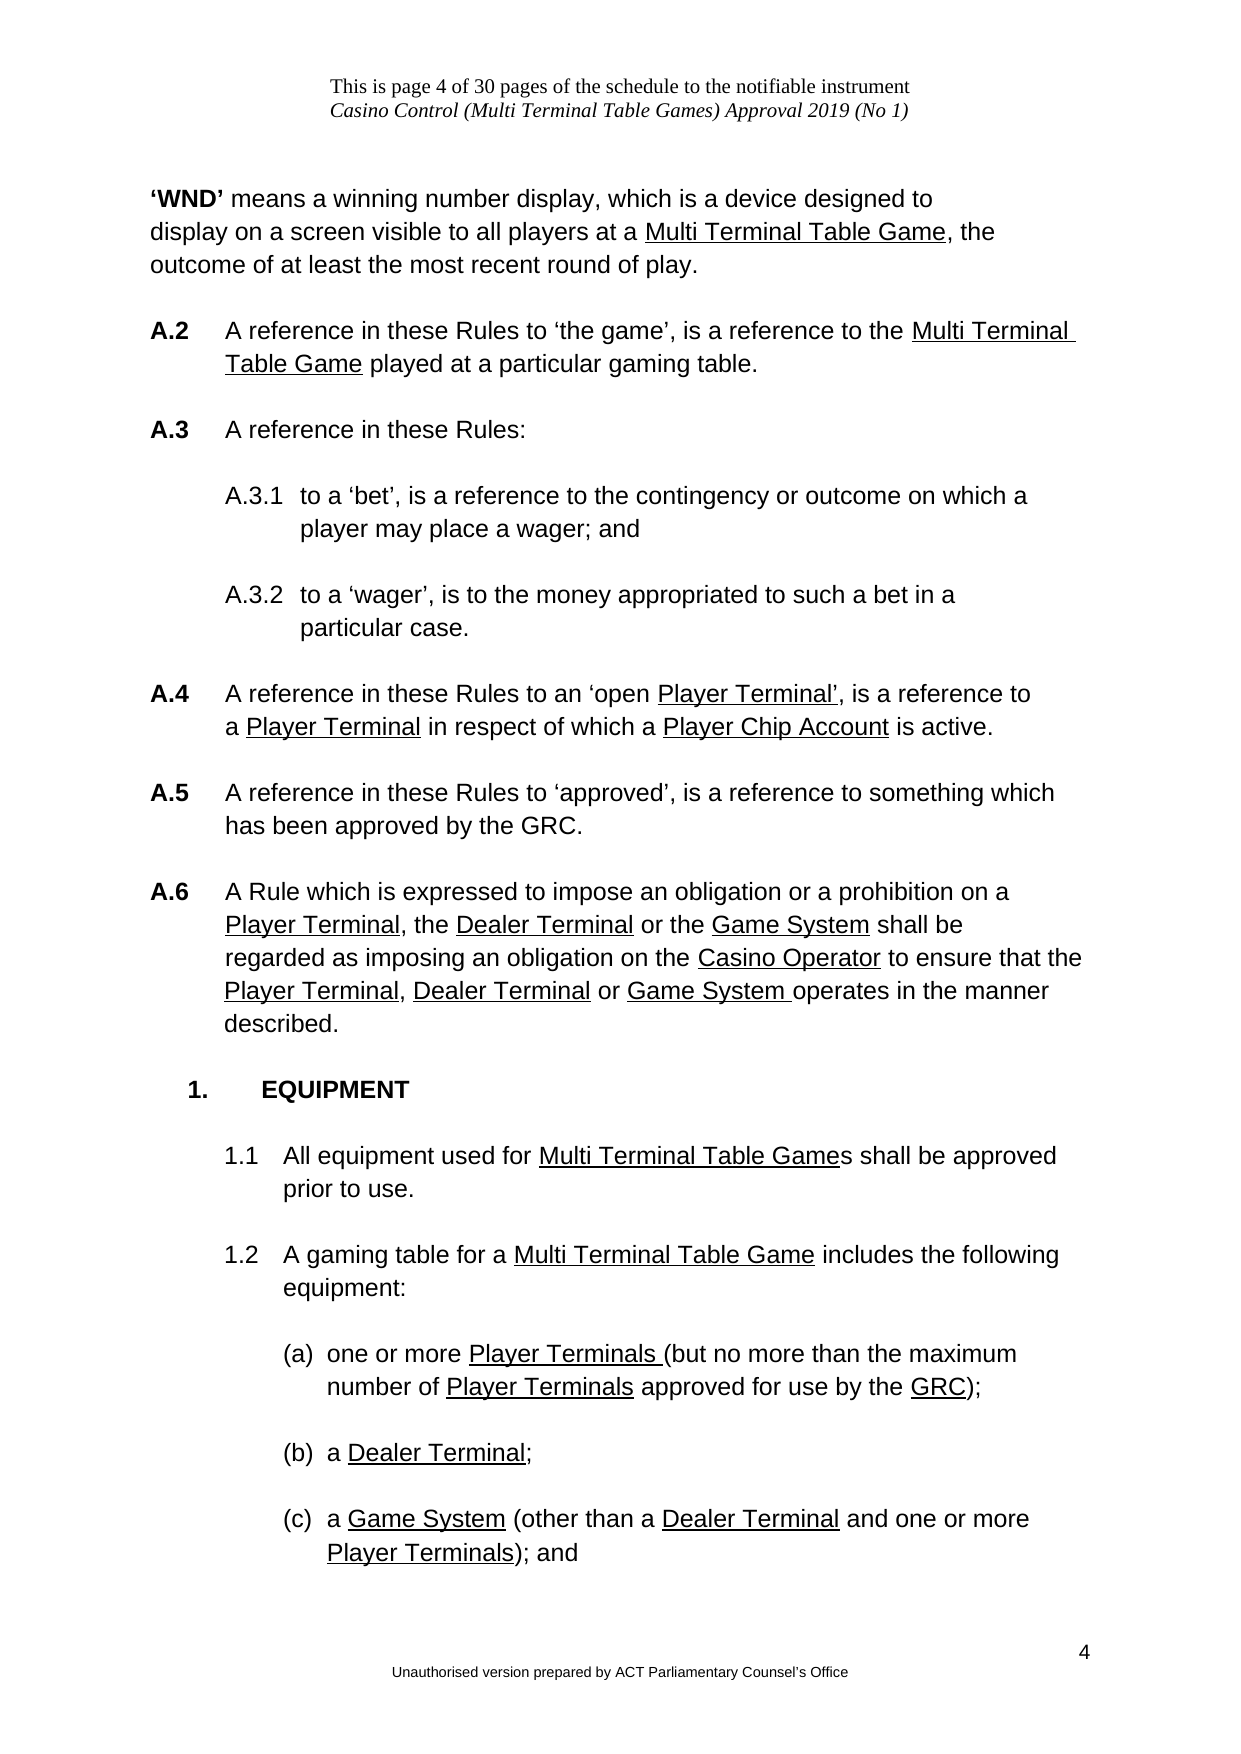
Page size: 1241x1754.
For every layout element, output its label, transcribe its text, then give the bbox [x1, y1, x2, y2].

list a Game System (other than a Dealer Terminal and one or more Player Terminals); and [283, 1504, 1090, 1566]
text A.3 A reference in these Rules: [150, 415, 1090, 443]
list All equipment used for Multi Terminal Table Games shall be approved prior to use. [224, 1141, 1090, 1203]
text display on a screen visible to all players at a Multi Terminal Table Game, the outcome of at least the most recent round of play. [150, 217, 1090, 278]
text A.3.1 to a ‘bet’, is a reference to the contingency or outcome on which a player may place a wager; and [225, 481, 1090, 543]
text ‘WND’ means a winning number display, which is a device designed to [150, 184, 1090, 212]
text a Player Terminal in respect of which a Player Chip Account is active. [150, 712, 1090, 741]
subtitle EQUIPMENT [187, 1075, 1090, 1104]
text particular case. [225, 613, 1090, 642]
text regarded as imposing an obligation on the Casino Operator to ensure that the Player Terminal, Dealer Terminal or Game System operates in the manner described. [224, 943, 1090, 1038]
text A.4 A reference in these Rules to an ‘open Player Terminal’, is a reference to [150, 679, 1090, 708]
text A.3.2 to a ‘wager’, is to the money appropriated to such a bet in a [225, 580, 1090, 609]
list one or more Player Terminals (but no more than the maximum number of Player Terminals approved for use by the GRC); [283, 1339, 1090, 1401]
text A.6 A Rule which is expressed to impose an obligation or a prohibition on a [150, 877, 1090, 906]
list a Dealer Terminal; [283, 1438, 1090, 1467]
text 1.2 A gaming table for a Multi Terminal Table Game includes the following equipment: [224, 1240, 1090, 1302]
text A.2 A reference in these Rules to ‘the game’, is a reference to the Multi Terminal Table Game played at a particular gaming table. [150, 316, 1090, 377]
text Player Terminal, the Dealer Terminal or the Game System shall be [150, 910, 1090, 939]
text A.5 A reference in these Rules to ‘approved’, is a reference to something which has been approved by the GRC. [150, 778, 1090, 840]
